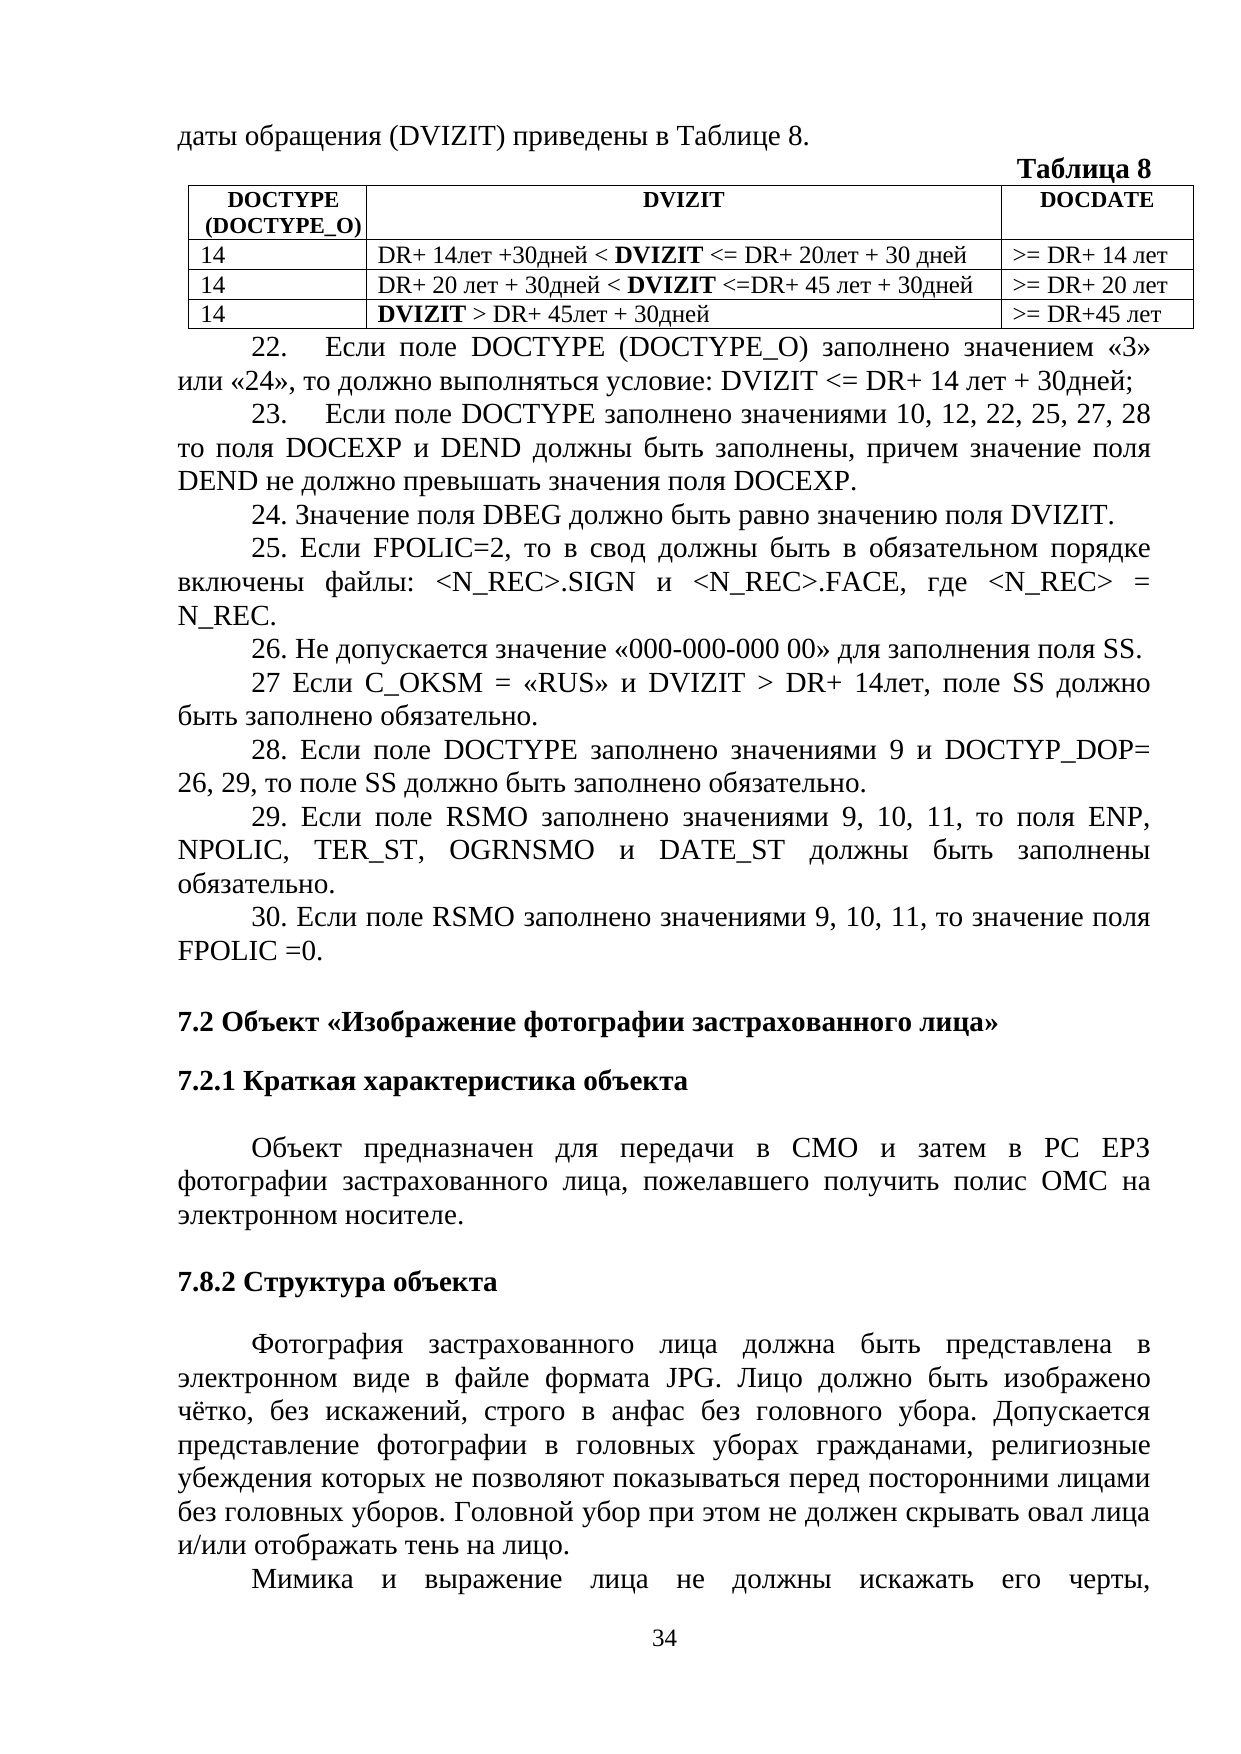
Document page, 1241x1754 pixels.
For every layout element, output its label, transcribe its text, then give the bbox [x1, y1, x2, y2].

table_cell 14 [189, 240, 366, 269]
table_header DVIZIT [367, 186, 1001, 239]
table_cell >= DR+ 14 лет [1002, 240, 1193, 269]
table_cell >= DR+ 20 лет [1002, 270, 1193, 298]
text 26. Не допускается значение «000-000-000 00» для заполнения поля SS. [177, 631, 1152, 665]
text 29. Если поле RSMO заполнено значениями 9, 10, 11, то поля ENP, NPOLIC, TER_ST, OGRNSMO и DATE_ST должны быть заполнены обязательно. [177, 799, 1152, 899]
text 22. Если поле DOCTYPE (DOCTYPE_O) заполнено значением «3» или «24», то должно выполняться условие: DVIZIT <= DR+ 14 лет + 30дней; [177, 329, 1152, 396]
table_cell DR+ 20 лет + 30дней < DVIZIT <=DR+ 45 лет + 30дней [367, 270, 1001, 298]
table_header DOCTYPE (DOCTYPE_O) [189, 186, 366, 239]
subtitle 7.2 Объект «Изображение фотографии застрахованного лица» [177, 1004, 1152, 1038]
table_cell >= DR+45 лет [1002, 300, 1193, 328]
table_cell DR+ 14лет +30дней < DVIZIT <= DR+ 20лет + 30 дней [367, 240, 1001, 269]
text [177, 1561, 1152, 1594]
table_cell DVIZIT > DR+ 45лет + 30дней [367, 300, 1001, 328]
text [177, 118, 1152, 152]
text 30. Если поле RSMO заполнено значениями 9, 10, 11, то значение поля FPOLIC =0. [177, 899, 1152, 967]
text Объект предназначен для передачи в СМО и затем в РС ЕРЗ фотографии застрахованного лица, пожелавшего получить полис ОМС на электронном носителе. [177, 1130, 1152, 1230]
text Фотография застрахованного лица должна быть представлена в электронном виде в файле формата JPG. Лицо должно быть изображено чётко, без искажений, строго в анфас без головного убора. Допускается представление фотографии в головных уборах гражданами, религиозные убеждения которых не позволяют показываться перед посторонними лицами без головных уборов. Головной убор при этом не должен скрывать овал лица и/или отображать тень на лицо. [177, 1326, 1152, 1561]
text 23. Если поле DOCTYPE заполнено значениями 10, 12, 22, 25, 27, 28 то поля DOCEXP и DEND должны быть заполнены, причем значение поля DEND не должно превышать значения поля DOCEXP. [177, 396, 1152, 497]
text 24. Значение поля DBEG должно быть равно значению поля DVIZIT. [177, 497, 1152, 531]
text 27 Если C_OKSM = «RUS» и DVIZIT > DR+ 14лет, поле SS должно быть заполнено обязательно. [177, 665, 1152, 732]
table_cell 14 [189, 270, 366, 298]
table_cell 14 [189, 300, 366, 328]
subtitle 7.2.1 Краткая характеристика объекта [177, 1063, 1152, 1096]
text 28. Если поле DOCTYPE заполнено значениями 9 и DOCTYP_DOP= 26, 29, то поле SS должно быть заполнено обязательно. [177, 732, 1152, 799]
text 25. Если FPOLIC=2, то в свод должны быть в обязательном порядке включены файлы: <N_REC>.SIGN и <N_REC>.FACE, где <N_REC> = N_REC. [177, 531, 1152, 631]
table_header DOCDATE [1002, 186, 1193, 239]
text Таблица 8 [177, 152, 1152, 185]
subtitle 7.8.2 Структура объекта [177, 1264, 1152, 1297]
